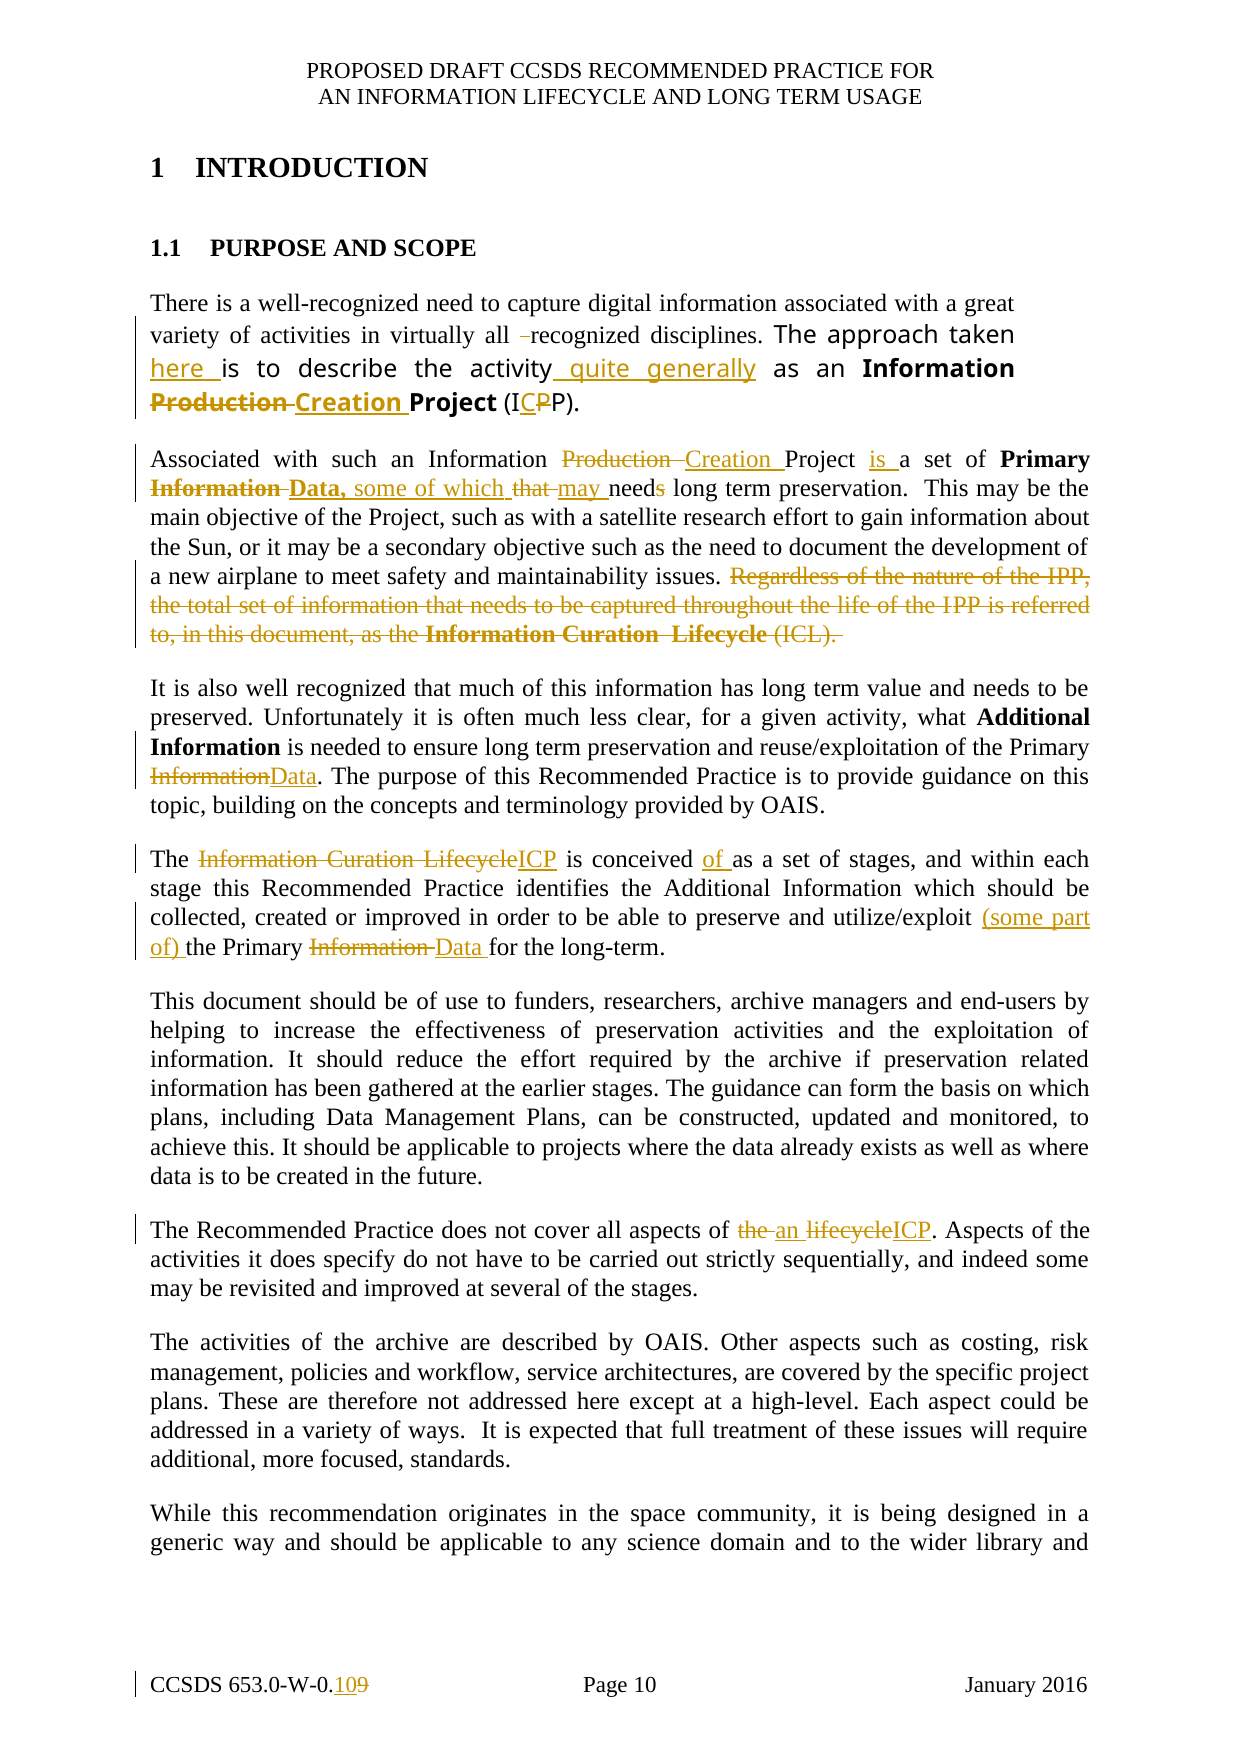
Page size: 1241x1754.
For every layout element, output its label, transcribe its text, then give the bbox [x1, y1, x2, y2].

text There is a well-recognized need to capture digital information associated with a great variety of activities in virtually all recognized disciplines. The approach taken is to describe the activity as an Information Project (IP). [150, 287, 1015, 419]
subtitle Introduction [150, 150, 1090, 183]
text The Recommended Practice does not cover all aspects of . Aspects of the activities it does specify do not have to be carried out strictly sequentially, and indeed some may be revisited and improved at several of the stages. [150, 1214, 1090, 1302]
subtitle purpose and scope [150, 233, 1090, 262]
text The activities of the archive are described by OAIS. Other aspects such as costing, risk management, policies and workflow, service architectures, are covered by the specific project plans. These are therefore not addressed here except at a high-level. Each aspect could be addressed in a variety of ways. It is expected that full treatment of these issues will require additional, more focused, standards. [150, 1327, 1090, 1473]
text The is conceived as a set of stages, and within each stage this Recommended Practice identifies the Additional Information which should be collected, created or improved in order to be able to preserve and utilize/exploit the Primary for the long-term. [150, 844, 1090, 960]
text Associated with such an Information Project a set of Primary need long term preservation. This may be the main objective of the Project, such as with a satellite research effort to gain information about the Sun, or it may be a secondary objective such as the need to document the development of a new airplane to meet safety and maintainability issues. [150, 444, 1090, 606]
text Associated with such an Information Project a set of Primary need long term preservation. This may be the main objective of the Project, such as with a satellite research effort to gain information about the Sun, or it may be a secondary objective such as the need to document the development of a new airplane to meet safety and maintainability issues. [150, 607, 1090, 648]
text This document should be of use to funders, researchers, archive managers and end-users by helping to increase the effectiveness of preservation activities and the exploitation of information. It should reduce the effort required by the archive if preservation related information has been gathered at the earlier stages. The guidance can form the basis on which plans, including Data Management Plans, can be constructed, updated and monitored, to achieve this. It should be applicable to projects where the data already exists as well as where data is to be created in the future. [150, 985, 1090, 1189]
text It is also well recognized that much of this information has long term value and needs to be preserved. Unfortunately it is often much less clear, for a given activity, what Additional Information is needed to ensure long term preservation and reuse/exploitation of the Primary . The purpose of this Recommended Practice is to provide guidance on this topic, building on the concepts and terminology provided by OAIS. [150, 673, 1090, 819]
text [150, 1498, 1090, 1556]
